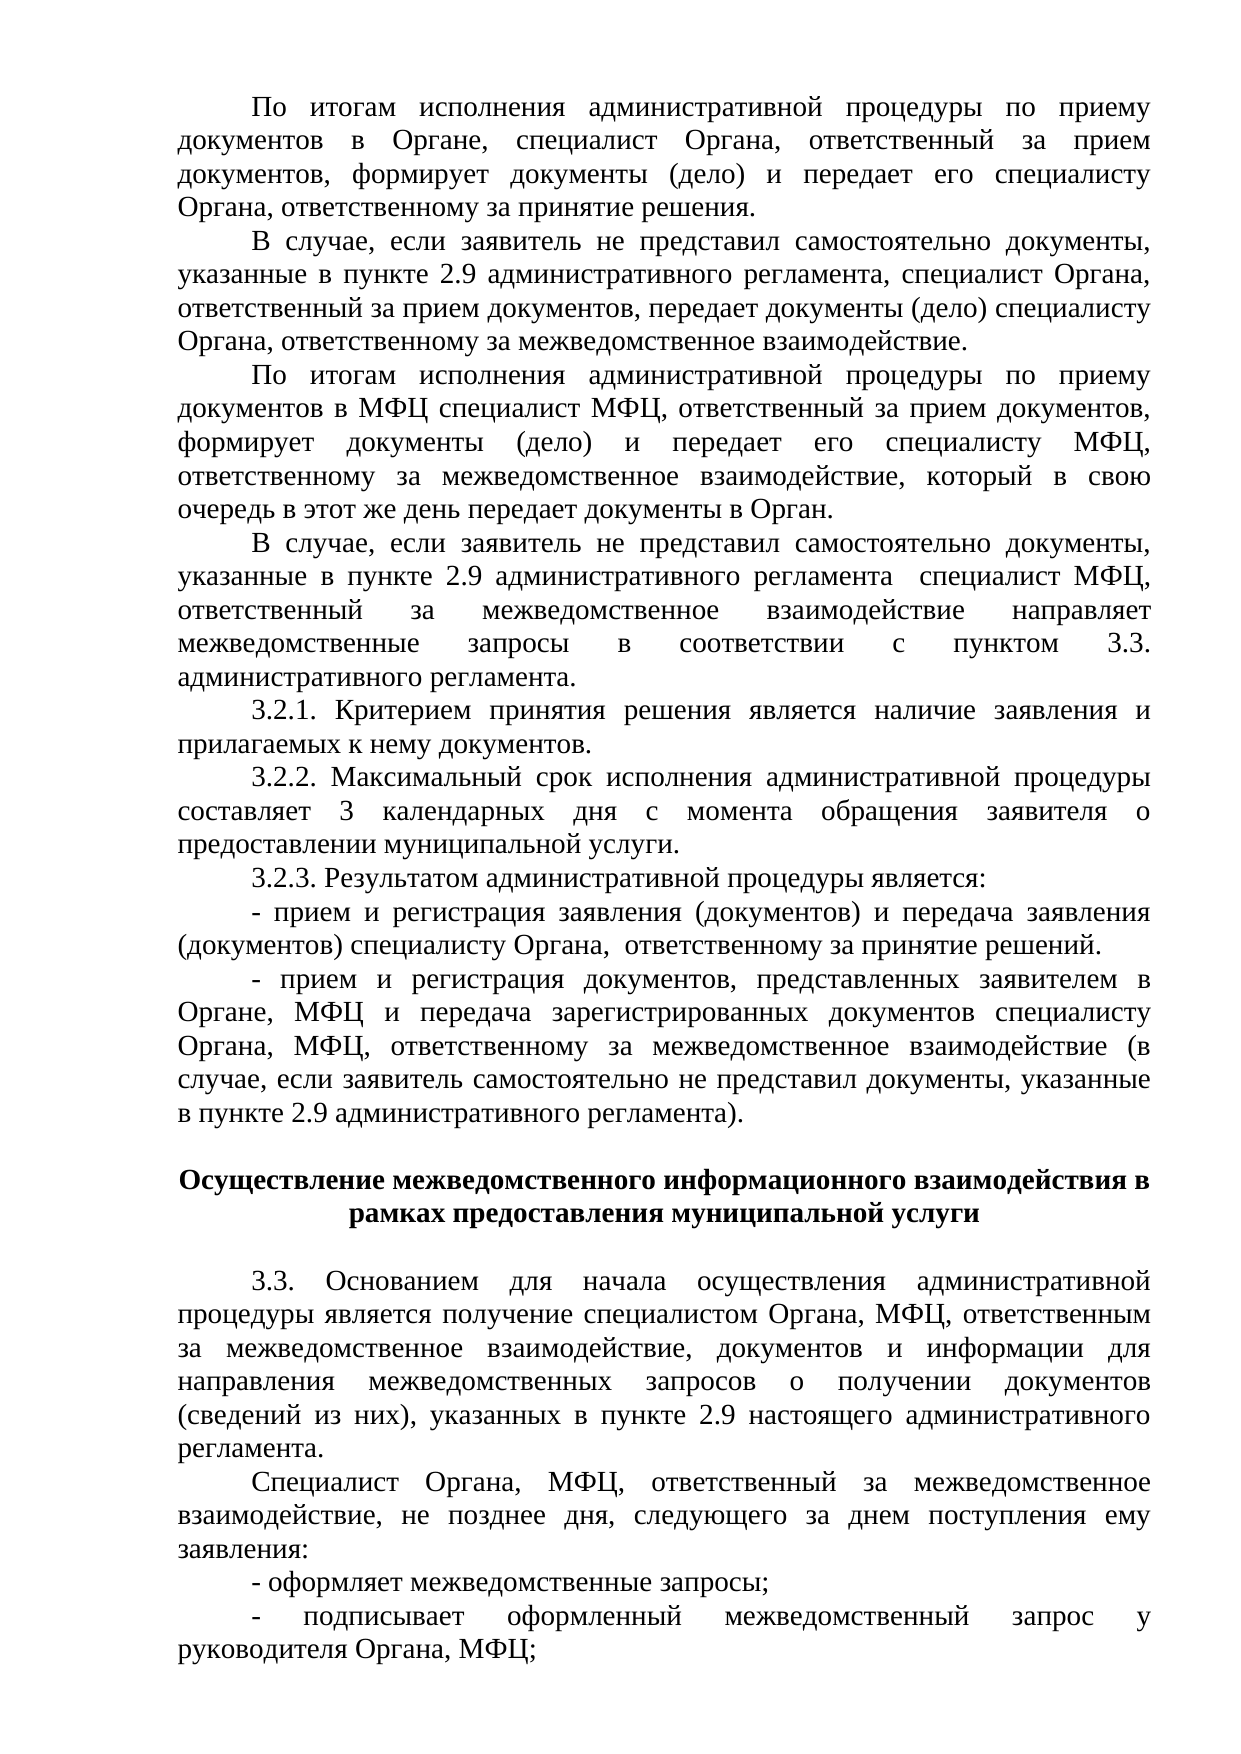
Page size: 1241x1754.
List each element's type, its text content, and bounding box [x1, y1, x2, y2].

text По итогам исполнения административной процедуры по приему документов в Органе, специалист Органа, ответственный за прием документов, формирует документы (дело) и передает его специалисту Органа, ответственному за принятие решения. [177, 89, 1152, 223]
text Специалист Органа, МФЦ, ответственный за межведомственное взаимодействие, не позднее дня, следующего за днем поступления ему заявления: [177, 1464, 1152, 1564]
text В случае, если заявитель не представил самостоятельно документы, указанные в пункте 2.9 административного регламента, специалист Органа, ответственный за прием документов, передает документы (дело) специалисту Органа, ответственному за межведомственное взаимодействие. [177, 223, 1152, 357]
text 3.2.1. Критерием принятия решения является наличие заявления и прилагаемых к нему документов. [177, 692, 1152, 759]
text Осуществление межведомственного информационного взаимодействия в рамках предоставления муниципальной услуги [177, 1162, 1152, 1229]
text 3.2.3. Результатом административной процедуры является: [177, 860, 1152, 894]
text - прием и регистрация заявления (документов) и передача заявления (документов) специалисту Органа, ответственному за принятие решений. [177, 894, 1152, 961]
text - оформляет межведомственные запросы; [177, 1564, 1152, 1598]
text - подписывает оформленный межведомственный запрос у руководителя Органа, МФЦ; [177, 1598, 1152, 1665]
text 3.2.2. Максимальный срок исполнения административной процедуры составляет 3 календарных дня с момента обращения заявителя о предоставлении муниципальной услуги. [177, 759, 1152, 860]
text В случае, если заявитель не представил самостоятельно документы, указанные в пункте 2.9 административного регламента специалист МФЦ, ответственный за межведомственное взаимодействие направляет межведомственные запросы в соответствии с пунктом 3.3. административного регламента. [177, 525, 1152, 692]
text 3.3. Основанием для начала осуществления административной процедуры является получение специалистом Органа, МФЦ, ответственным за межведомственное взаимодействие, документов и информации для направления межведомственных запросов о получении документов (сведений из них), указанных в пункте 2.9 настоящего административного регламента. [177, 1263, 1152, 1464]
text - прием и регистрация документов, представленных заявителем в Органе, МФЦ и передача зарегистрированных документов специалисту Органа, МФЦ, ответственному за межведомственное взаимодействие (в случае, если заявитель самостоятельно не представил документы, указанные в пункте 2.9 административного регламента). [177, 961, 1152, 1128]
text По итогам исполнения административной процедуры по приему документов в МФЦ специалист МФЦ, ответственный за прием документов, формирует документы (дело) и передает его специалисту МФЦ, ответственному за межведомственное взаимодействие, который в свою очередь в этот же день передает документы в Орган. [177, 357, 1152, 525]
